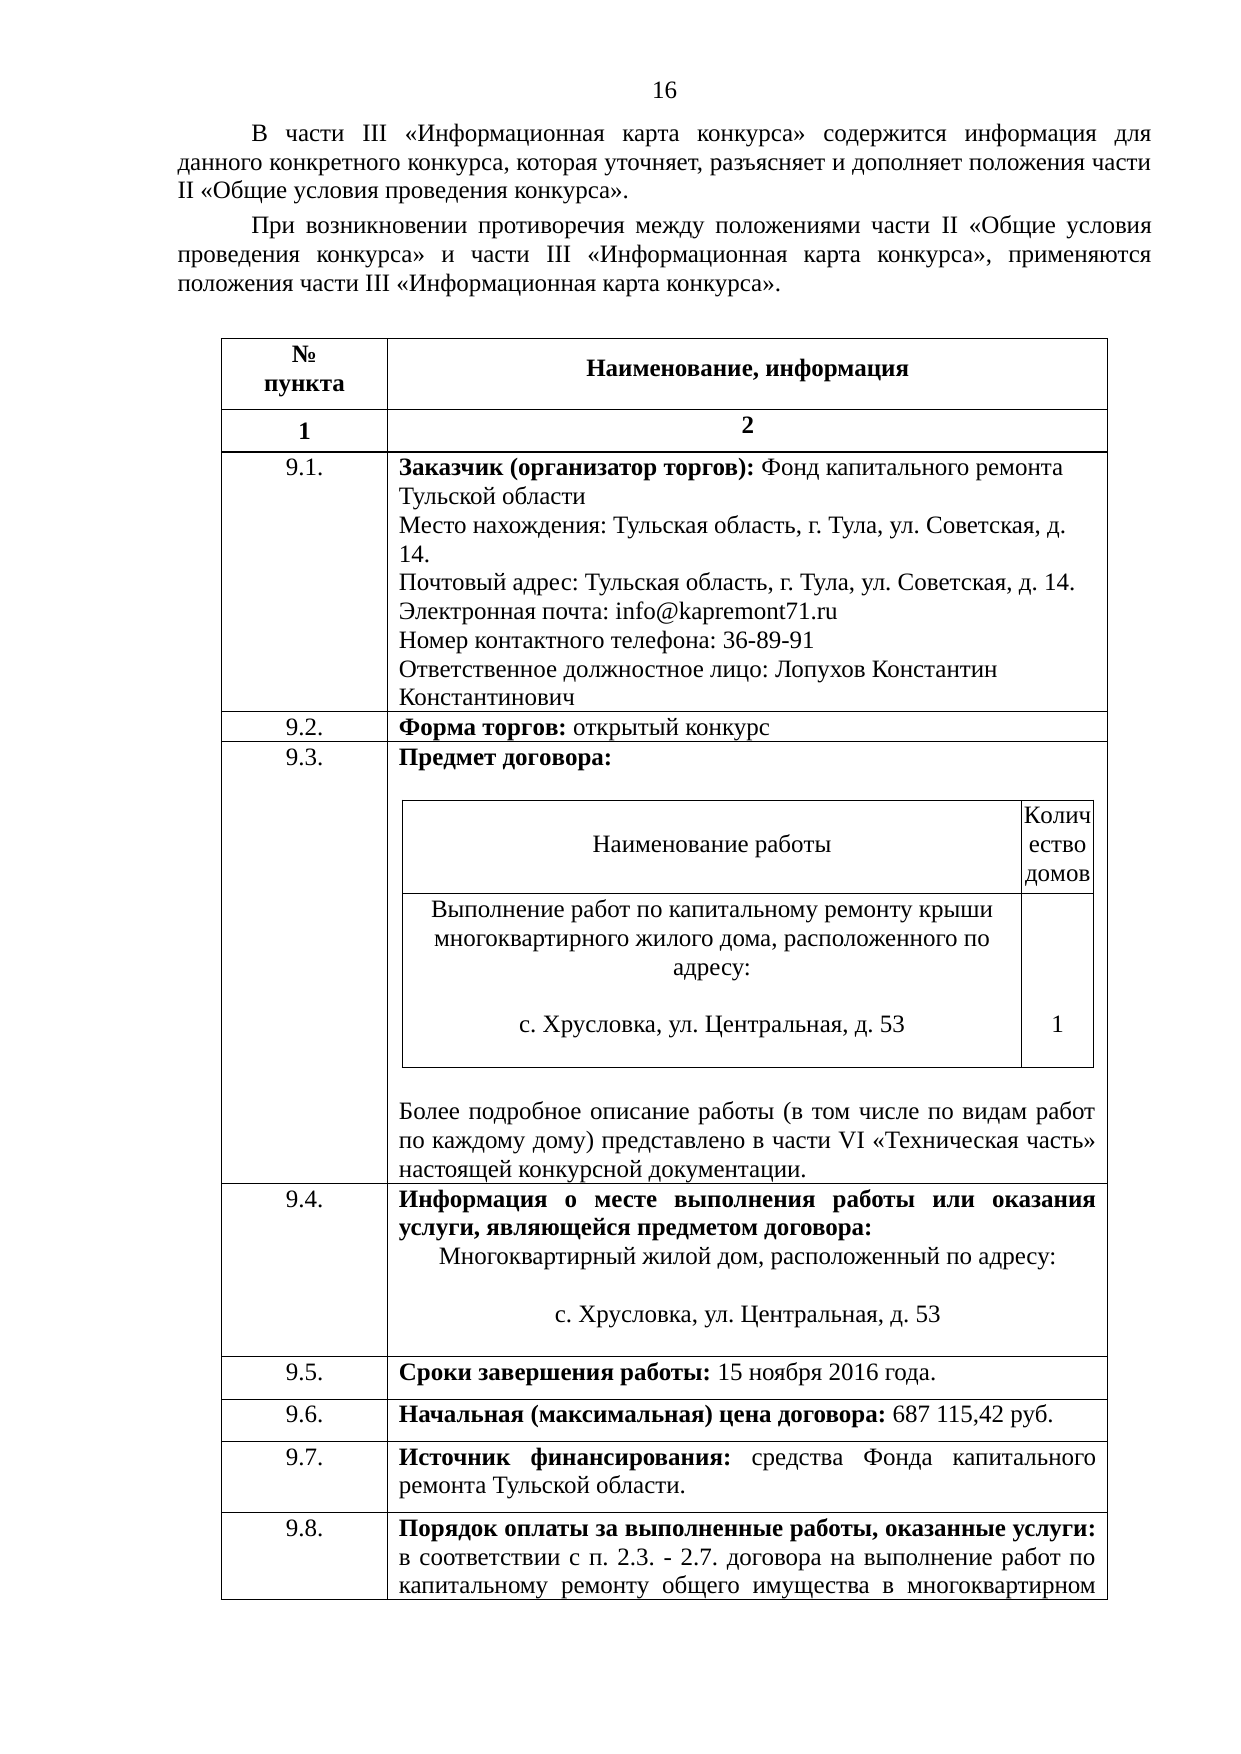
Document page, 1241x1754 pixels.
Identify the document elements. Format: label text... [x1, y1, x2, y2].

table_cell Заказчик (организатор торгов): Фонд капитального ремонта Тульской области Место нахождения: Тульская область, г. Тула, ул. Советская, д. 14. Почтовый адрес: Тульская область, г. Тула, ул. Советская, д. 14. Электронная почта: info@kapremont71.ru Номер контактного телефона: 36-89-91 Ответственное должностное лицо: Лопухов Константин Константинович [388, 453, 1107, 711]
table_cell 2 [388, 410, 1107, 451]
table_cell 9.1. [222, 453, 387, 711]
table_header № пункта [222, 339, 387, 409]
table_cell 9.5. [222, 1357, 387, 1398]
table_cell 9.4. [222, 1184, 387, 1356]
text При возникновении противоречия между положениями части II «Общие условия проведения конкурса» и части III «Информационная карта конкурса», применяются положения части III «Информационная карта конкурса». [177, 211, 1152, 297]
table_cell Предмет договора: Более подробное описание работы (в том числе по видам работ по каждому дому) представлено в части VI «Техническая часть» настоящей конкурсной документации. [388, 742, 1107, 1183]
table_header Наименование, информация [388, 339, 1107, 409]
table_cell Источник финансирования: средства Фонда капитального ремонта Тульской области. [388, 1442, 1107, 1512]
table_cell 9.2. [222, 712, 387, 741]
table_cell 9.3. [222, 742, 387, 1183]
table_cell Форма торгов: открытый конкурс [388, 712, 1107, 741]
table_cell 9.7. [222, 1442, 387, 1512]
table_cell 9.6. [222, 1400, 387, 1441]
table_cell Сроки завершения работы: 15 ноября 2016 года. [388, 1357, 1107, 1398]
table_cell Начальная (максимальная) цена договора: 687 115,42 руб. [388, 1400, 1107, 1441]
table_cell 9.8. [222, 1513, 387, 1599]
table_cell Информация о месте выполнения работы или оказания услуги, являющейся предметом договора: Многоквартирный жилой дом, расположенный по адресу: с. Хрусловка, ул. Центральная, д. 53 [388, 1184, 1107, 1356]
text В части III «Информационная карта конкурса» содержится информация для данного конкретного конкурса, которая уточняет, разъясняет и дополняет положения части II «Общие условия проведения конкурса». [177, 118, 1152, 204]
table_cell 1 [222, 410, 387, 451]
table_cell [388, 1513, 1107, 1599]
